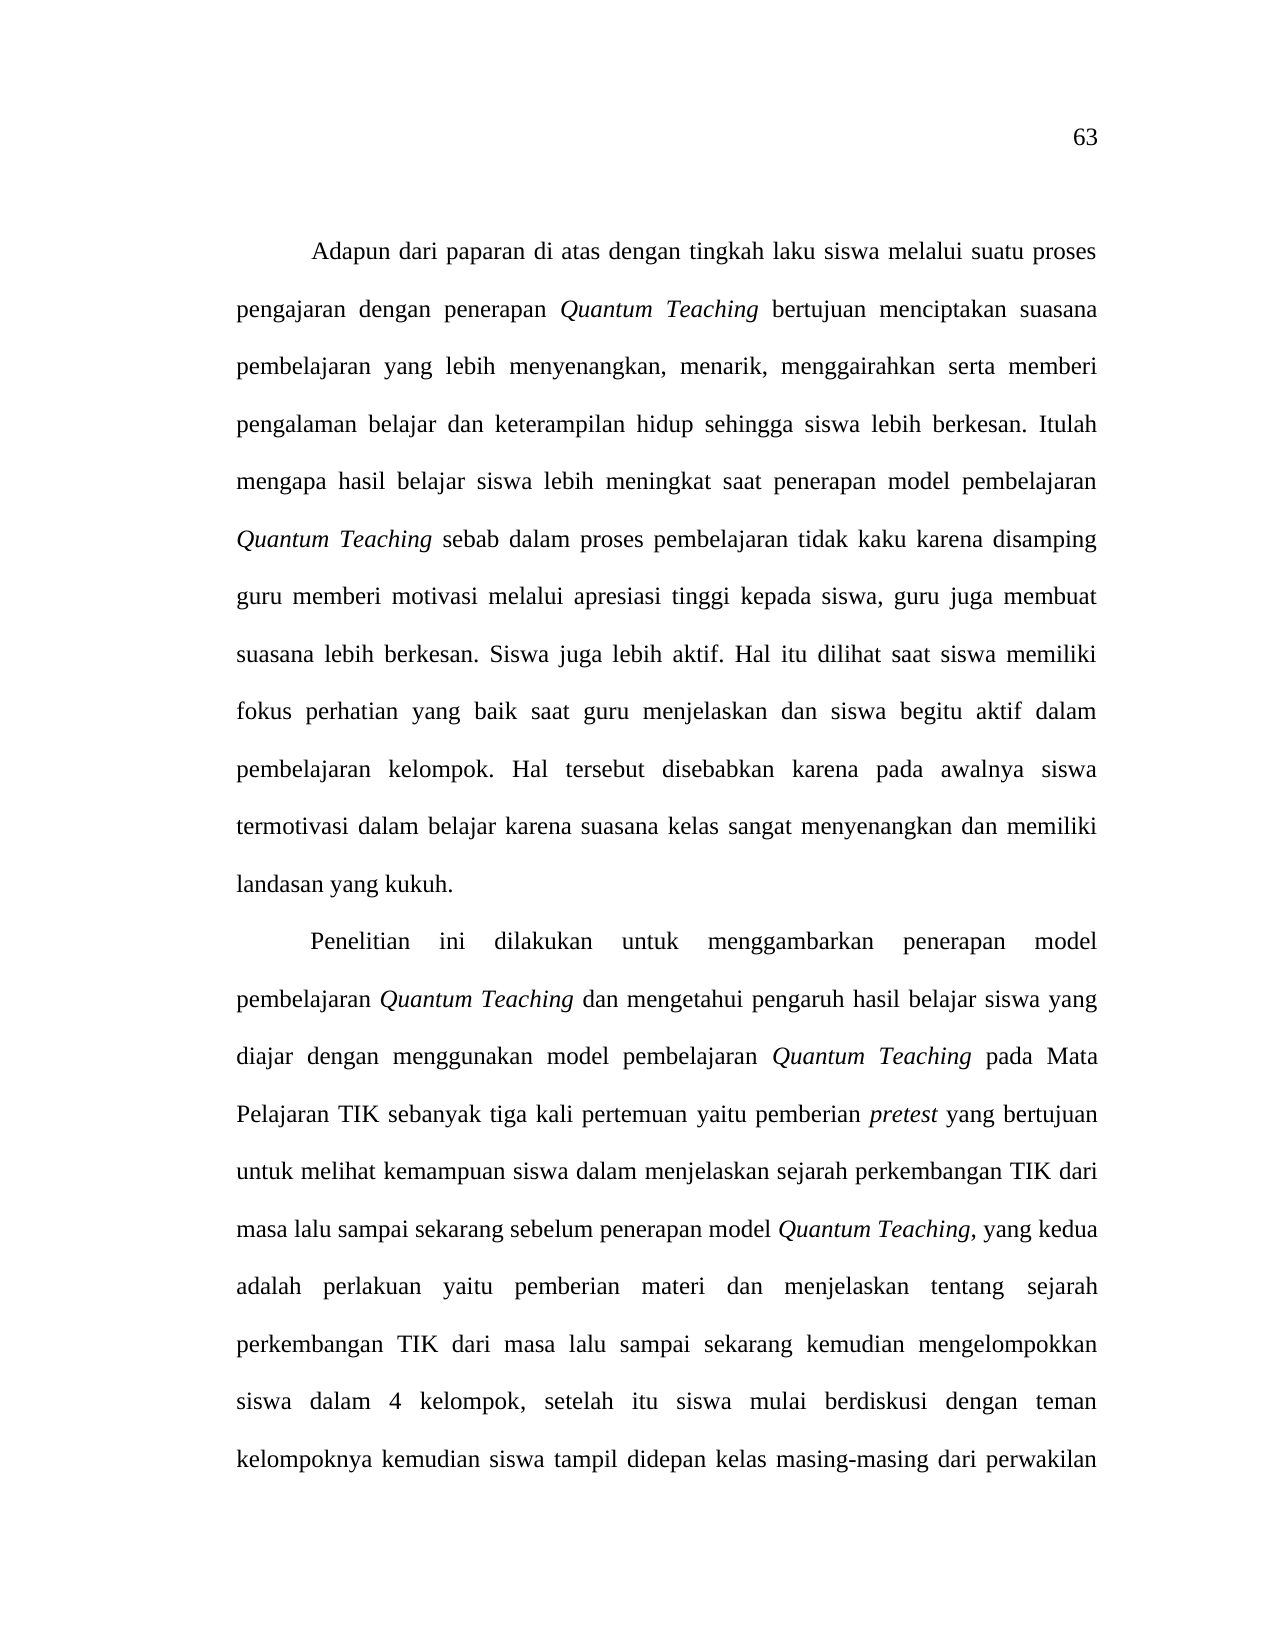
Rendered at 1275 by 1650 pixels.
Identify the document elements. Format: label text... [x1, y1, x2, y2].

text Adapun dari paparan di atas dengan tingkah laku siswa melalui suatu proses pengajaran dengan penerapan Quantum Teaching bertujuan menciptakan suasana pembelajaran yang lebih menyenangkan, menarik, menggairahkan serta memberi pengalaman belajar dan keterampilan hidup sehingga siswa lebih berkesan. Itulah mengapa hasil belajar siswa lebih meningkat saat penerapan model pembelajaran Quantum Teaching sebab dalam proses pembelajaran tidak kaku karena disamping guru memberi motivasi melalui apresiasi tinggi kepada siswa, guru juga membuat suasana lebih berkesan. Siswa juga lebih aktif. Hal itu dilihat saat siswa memiliki fokus perhatian yang baik saat guru menjelaskan dan siswa begitu aktif dalam pembelajaran kelompok. Hal tersebut disebabkan karena pada awalnya siswa termotivasi dalam belajar karena suasana kelas sangat menyenangkan dan memiliki landasan yang kukuh. [236, 236, 1098, 897]
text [236, 926, 1098, 1472]
